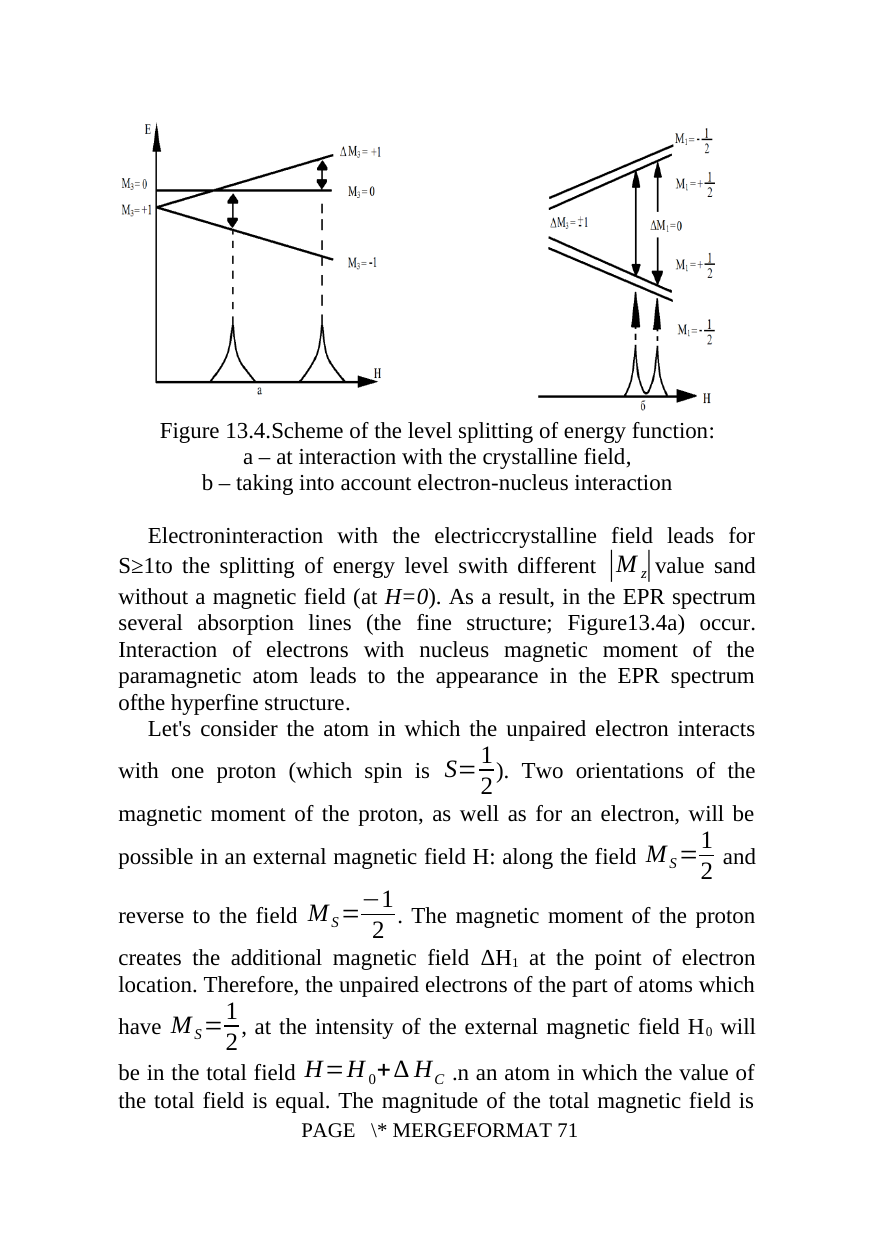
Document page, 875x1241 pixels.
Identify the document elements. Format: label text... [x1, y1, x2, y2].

picture [118, 118, 723, 417]
text Figure 13.4.Scheme of the level splitting of energy function: [118, 417, 756, 443]
text b – taking into account electron-nucleus interaction [118, 469, 756, 496]
text а – at interaction with the crystalline field, [118, 443, 756, 469]
text Electroninteraction with the electriccrystalline field leads for S≥1to the splitting of energy level swith different value sand without a magnetic field (at H=0). As a result, in the EPR spectrum several absorption lines (the fine structure; Figure13.4a) occur. Interaction of electrons with nucleus magnetic moment of the paramagnetic atom leads to the appearance in the EPR spectrum ofthe hyperfine structure. [118, 522, 756, 715]
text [118, 715, 756, 1114]
